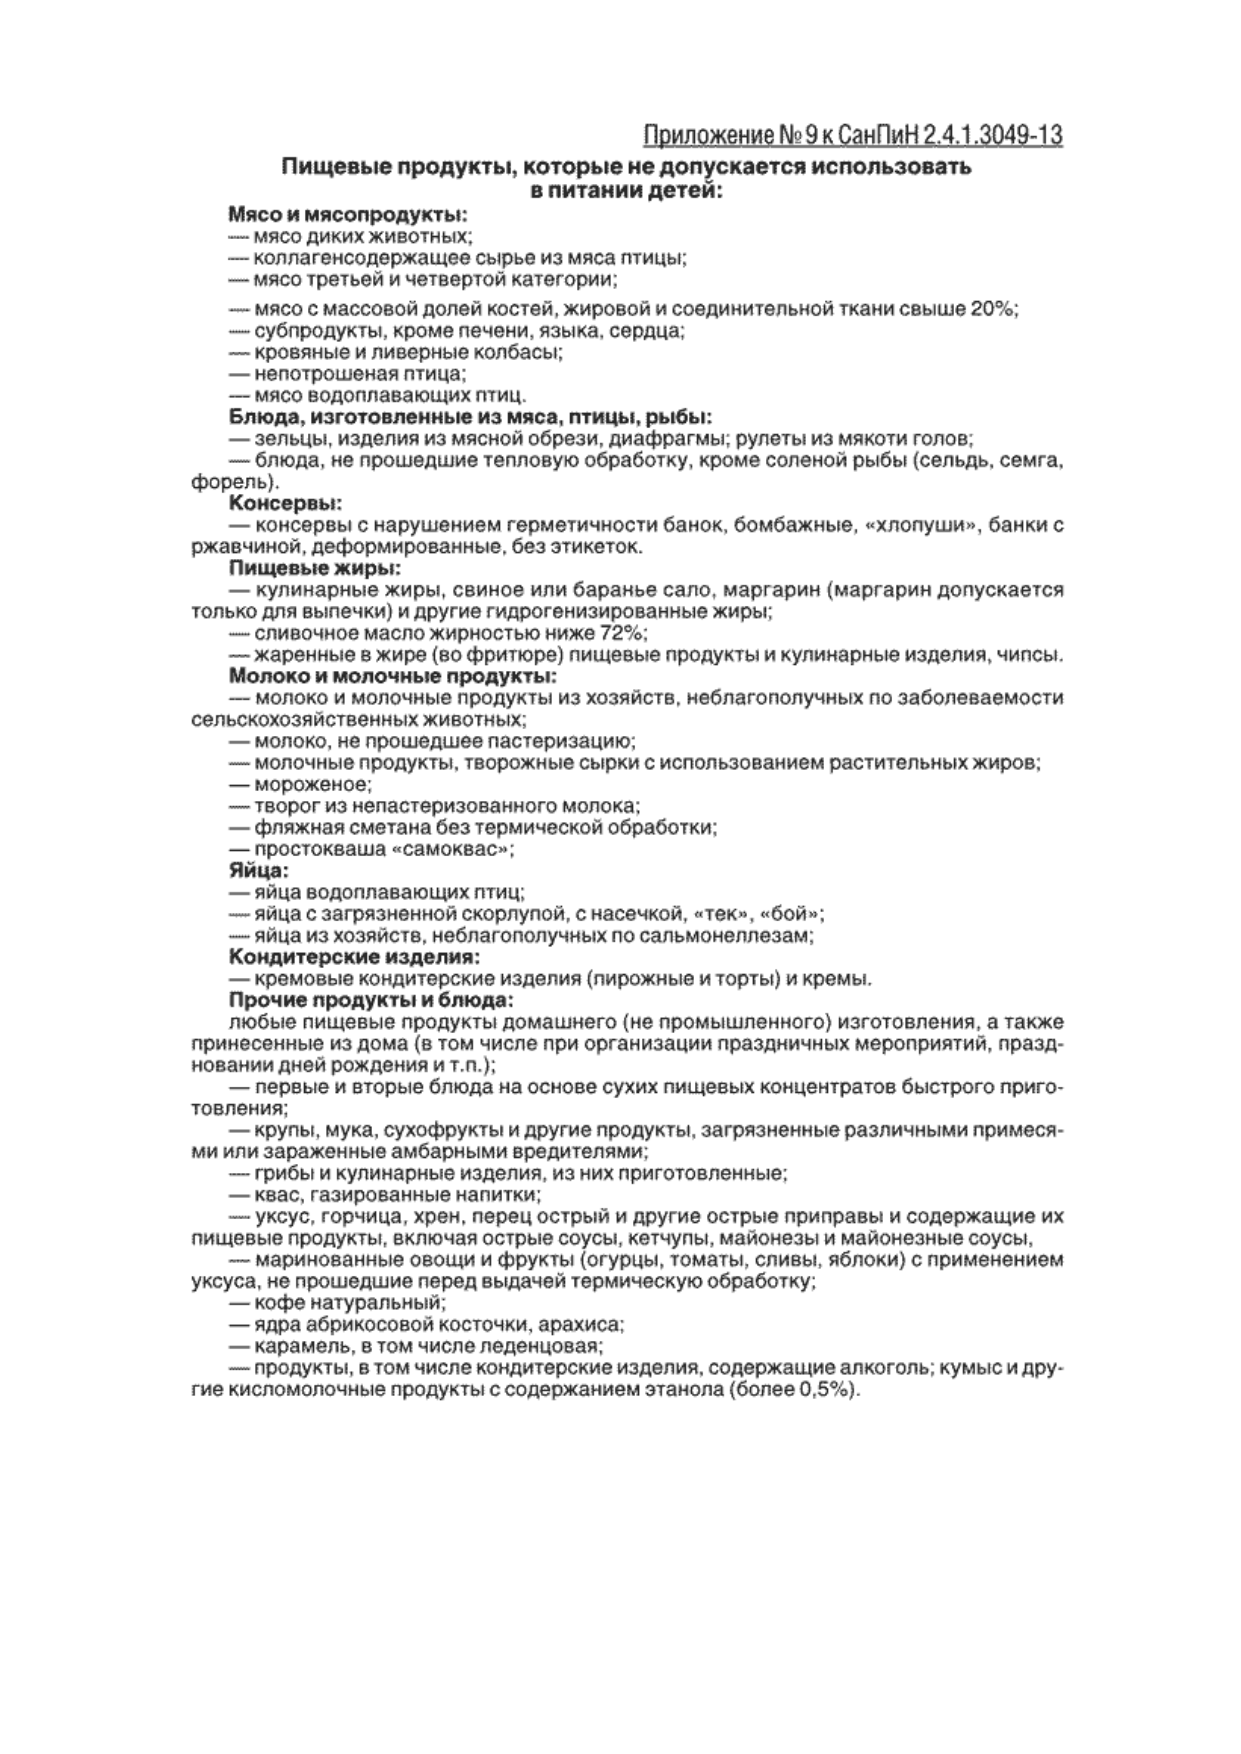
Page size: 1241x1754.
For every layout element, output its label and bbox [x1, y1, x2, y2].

picture [177, 118, 1084, 1402]
